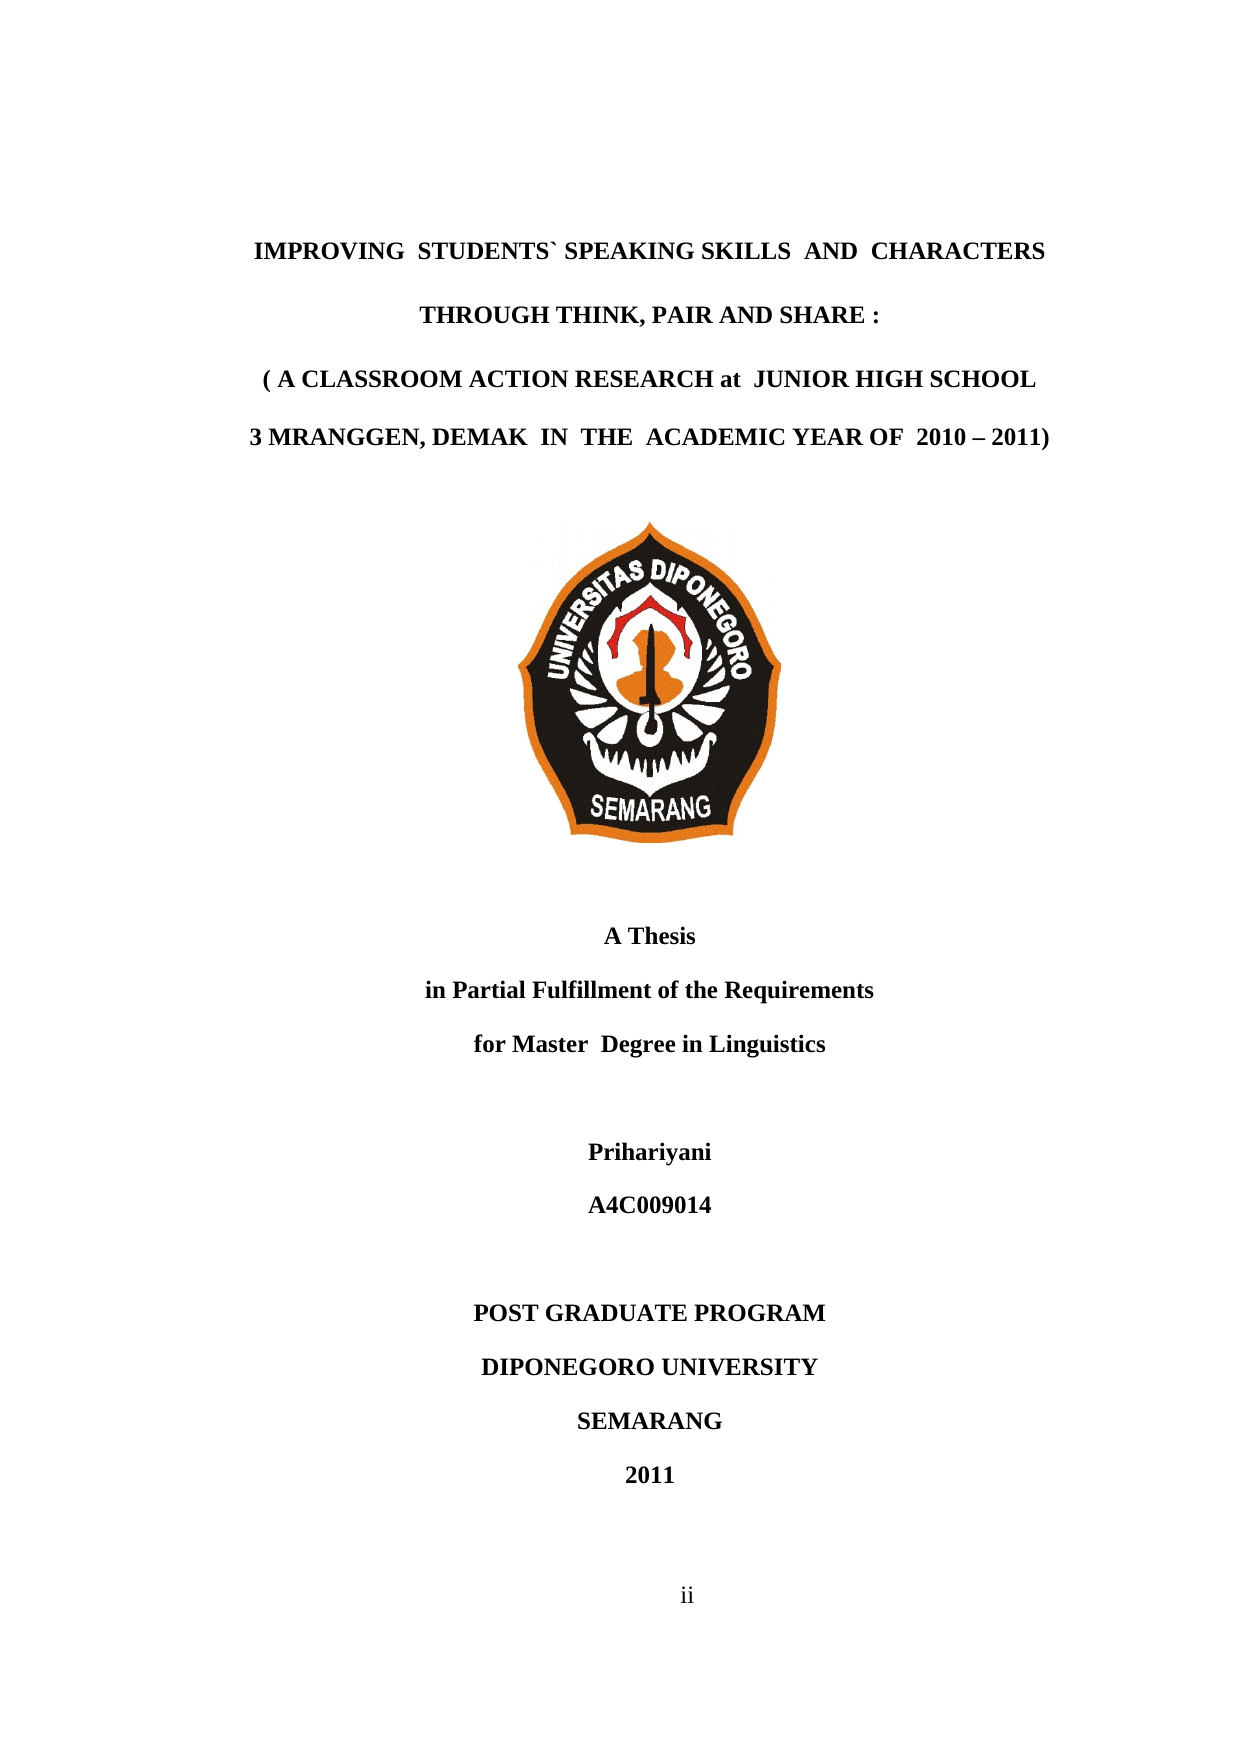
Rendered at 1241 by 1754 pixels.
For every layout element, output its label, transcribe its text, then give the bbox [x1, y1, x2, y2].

text 2011 [236, 1460, 1063, 1488]
text 3 MRANGGEN, DEMAK IN THE ACADEMIC YEAR OF 2010 – 2011) [236, 422, 1063, 450]
text Prihariyani [236, 1137, 1063, 1165]
text A4C009014 [236, 1191, 1063, 1219]
text SEMARANG [236, 1406, 1063, 1435]
text in Partial Fulfillment of the Requirements [236, 975, 1063, 1004]
text IMPROVING STUDENTS` SPEAKING SKILLS AND CHARACTERS [236, 236, 1063, 265]
text POST GRADUATE PROGRAM [236, 1298, 1063, 1327]
picture [517, 522, 782, 843]
text DIPONEGORO UNIVERSITY [236, 1352, 1063, 1381]
text ( A CLASSROOM ACTION RESEARCH at JUNIOR HIGH SCHOOL [236, 364, 1063, 393]
text for Master Degree in Linguistics [236, 1029, 1063, 1058]
text A Thesis [236, 921, 1063, 950]
text THROUGH THINK, PAIR AND SHARE : [236, 300, 1063, 329]
